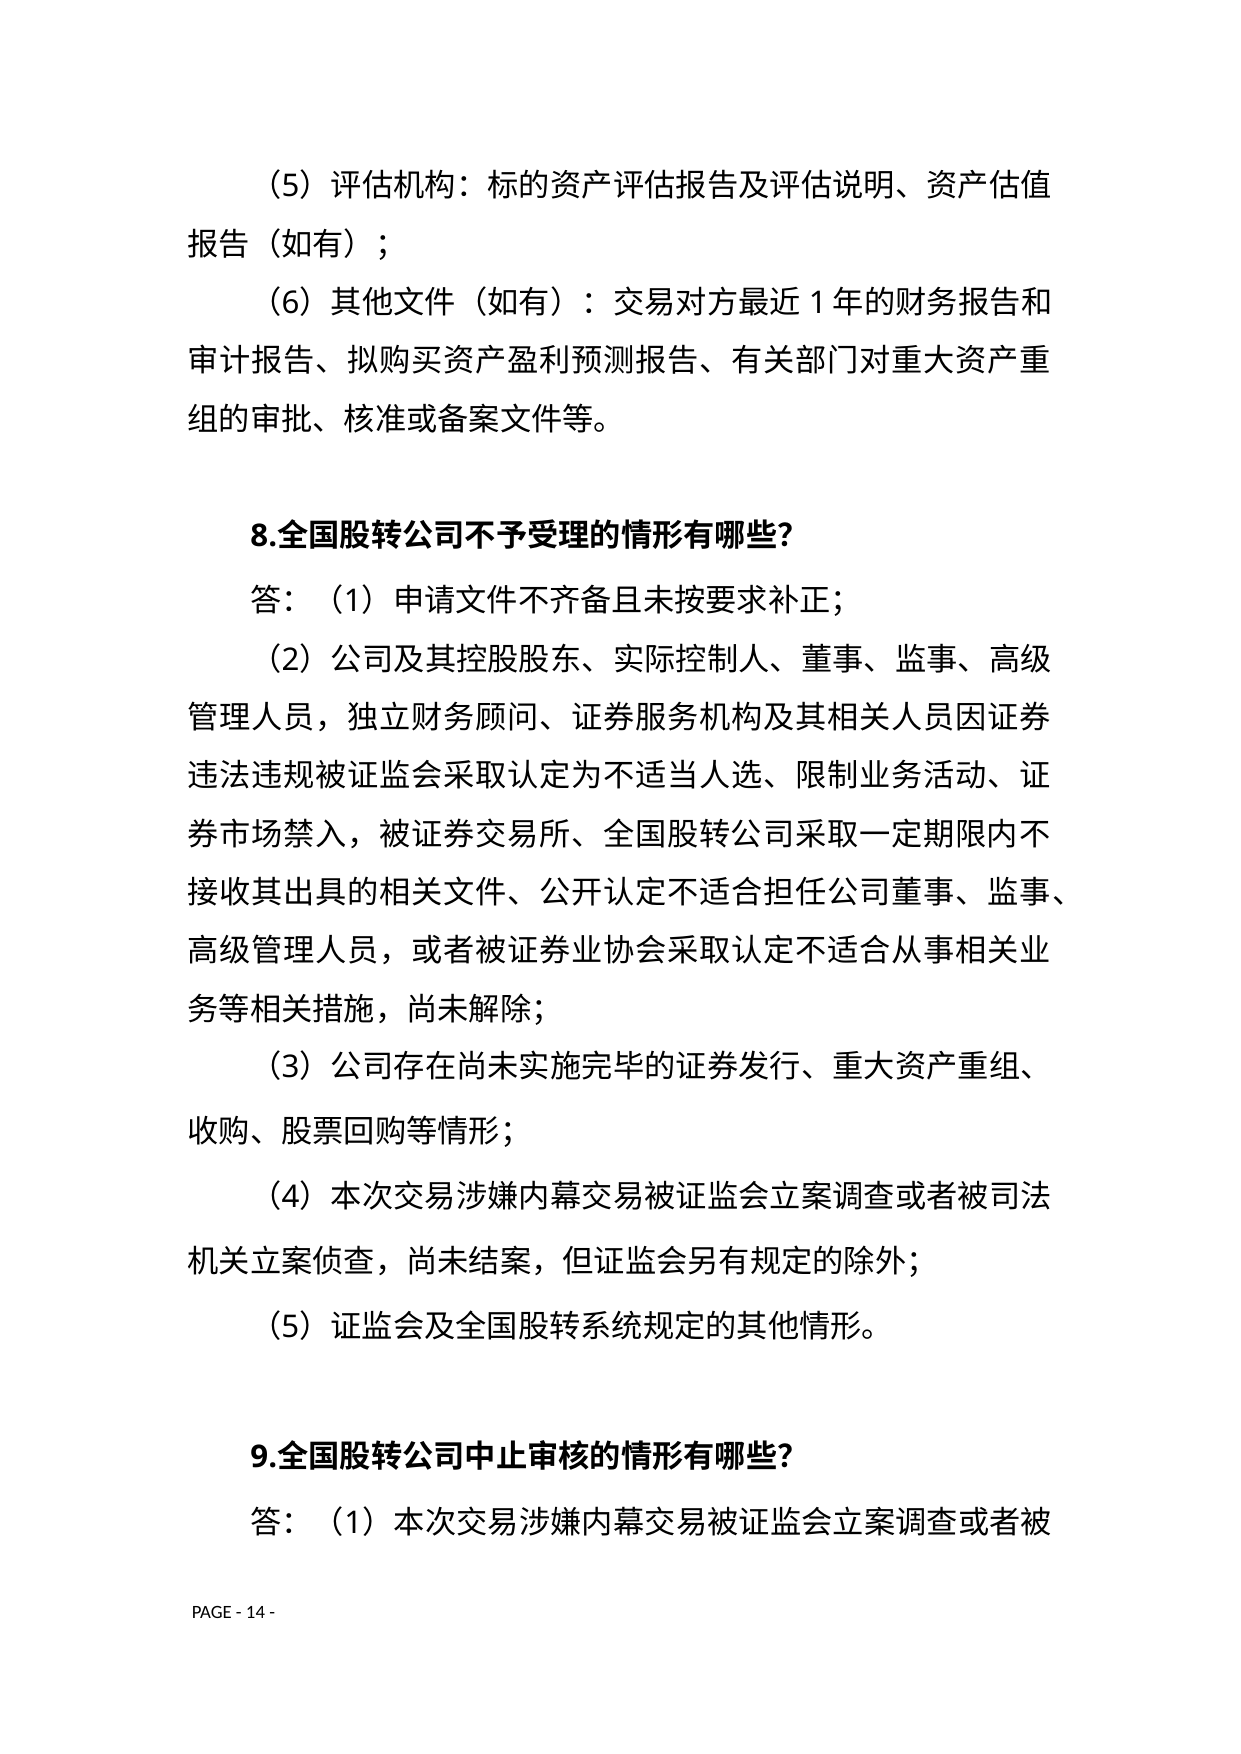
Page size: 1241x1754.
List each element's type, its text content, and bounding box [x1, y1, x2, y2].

text （5）评估机构：标的资产评估报告及评估说明、资产估值报告（如有）； [187, 150, 1053, 267]
text （5）证监会及全国股转系统规定的其他情形。 [187, 1292, 1053, 1357]
text （2）公司及其控股股东、实际控制人、董事、监事、高级管理人员，独立财务顾问、证券服务机构及其相关人员因证券违法违规被证监会采取认定为不适当人选、限制业务活动、证券市场禁入，被证券交易所、全国股转公司采取一定期限内不接收其出具的相关文件、公开认定不适合担任公司董事、监事、高级管理人员，或者被证券业协会采取认定不适合从事相关业务等相关措施，尚未解除； [187, 623, 1053, 1032]
text （3）公司存在尚未实施完毕的证券发行、重大资产重组、收购、股票回购等情形； [187, 1032, 1053, 1162]
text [187, 1487, 1053, 1545]
text （6）其他文件（如有）：交易对方最近1年的财务报告和审计报告、拟购买资产盈利预测报告、有关部门对重大资产重组的审批、核准或备案文件等。 [187, 267, 1053, 442]
text （4）本次交易涉嫌内幕交易被证监会立案调查或者被司法机关立案侦查，尚未结案，但证监会另有规定的除外； [187, 1162, 1053, 1292]
text 9.全国股转公司中止审核的情形有哪些？ [187, 1422, 1053, 1487]
text 8.全国股转公司不予受理的情形有哪些？ [187, 500, 1053, 565]
text 答：（1）申请文件不齐备且未按要求补正； [187, 565, 1053, 623]
